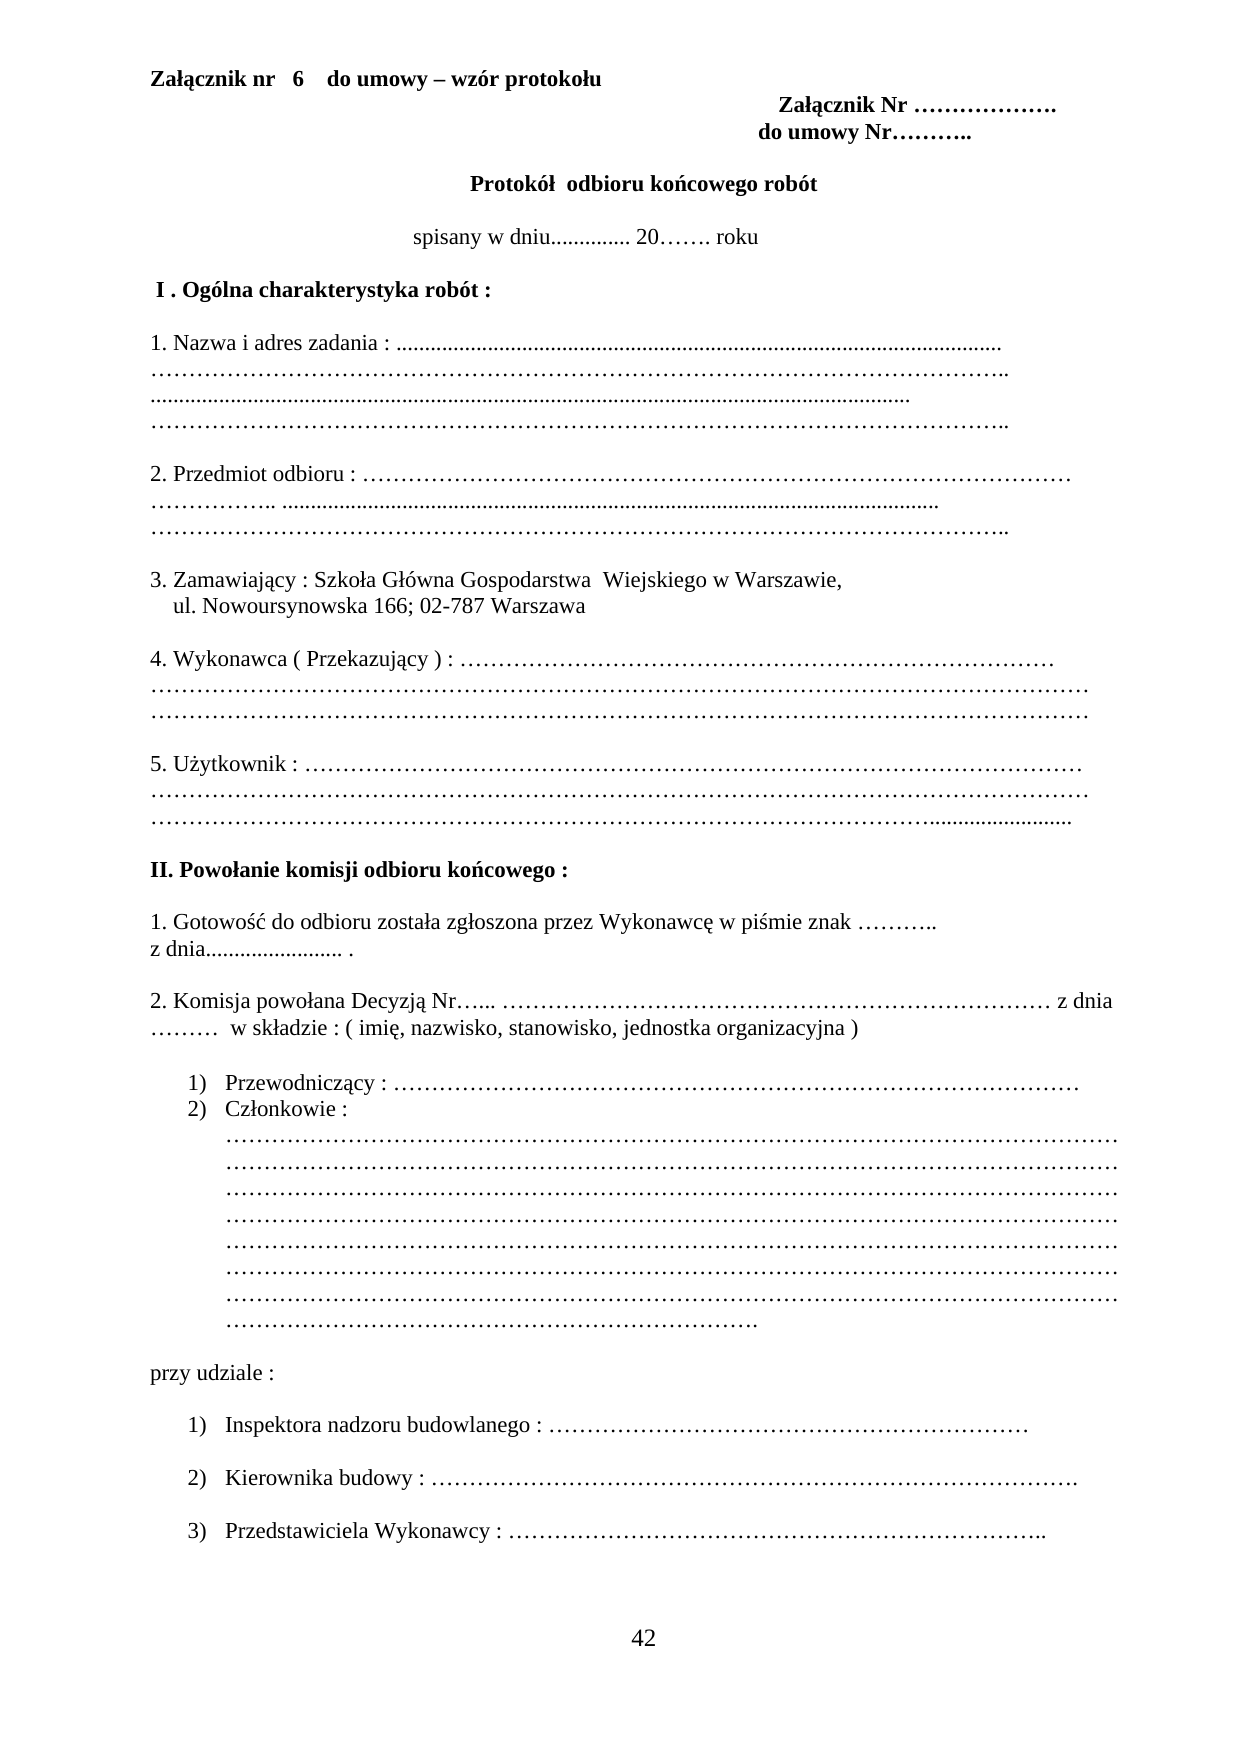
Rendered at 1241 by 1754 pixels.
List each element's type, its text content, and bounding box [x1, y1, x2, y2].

text …………………………………………………………………………………………………………… [150, 777, 1137, 803]
text ul. Nowoursynowska 166; 02-787 Warszawa [150, 592, 1137, 618]
text 4. Wykonawca ( Przekazujący ) : …………………………………………………………………… [150, 645, 1137, 671]
list Kierownika budowy : …………………………………………………………………………. [187, 1464, 1137, 1491]
text 2. Przedmiot odbioru : ………………………………………………………………………………… [150, 460, 1137, 487]
text …………………………………………………………………………………………......................... [150, 803, 1137, 829]
text II. Powołanie komisji odbioru końcowego : [150, 856, 1137, 882]
text 1. Nazwa i adres zadania : .......................................................................................................... [150, 328, 1137, 355]
text Protokół odbioru końcowego robót [150, 170, 1137, 197]
text ……………………………………………………………………………………………………………………………………………………………………………………………………………………………………………………………………………………………………………………………………………………………………………………………………………………………………………………………………………………………………………………………………………………………………………………………………………………………………………………………………………………………………………………………………………………………………………………………………………………. [225, 1122, 1137, 1332]
text …………………………………………………………………………………………………………… [150, 697, 1137, 724]
text do umowy Nr……….. [519, 118, 1137, 144]
list Przedstawiciela Wykonawcy : …………………………………………………………….. [187, 1517, 1137, 1543]
text 2. Komisja powołana Decyzją Nr…... ……………………………………………………………… z dnia ……… w składzie : ( imię, nazwisko, stanowisko, jednostka organizacyjna ) [150, 987, 1137, 1040]
text 3. Zamawiający : Szkoła Główna Gospodarstwa Wiejskiego w Warszawie, [150, 566, 1137, 592]
text I . Ogólna charakterystyka robót : [150, 276, 1137, 302]
list Członkowie : [187, 1095, 1137, 1122]
text 5. Użytkownik : ………………………………………………………………………………………… [150, 750, 1137, 777]
text Załącznik nr 6 do umowy – wzór protokołu [150, 65, 1137, 91]
text spisany w dniu.............. 20……. roku [150, 223, 1137, 249]
list Przewodniczący : ……………………………………………………………………………… [187, 1069, 1137, 1095]
text 1. Gotowość do odbioru została zgłoszona przez Wykonawcę w piśmie znak ……….. [150, 908, 1137, 935]
text ………………………………………………………………………………………………….. [150, 513, 1137, 539]
text ..................................................................................................................................... [150, 381, 1137, 408]
list Inspektora nadzoru budowlanego : ……………………………………………………… [187, 1411, 1137, 1438]
text Załącznik Nr ………………. [150, 91, 1137, 118]
text …………….. ................................................................................................................... [150, 487, 1137, 513]
text przy udziale : [150, 1359, 1137, 1385]
text …………………………………………………………………………………………………………… [150, 671, 1137, 697]
text ………………………………………………………………………………………………….. [150, 408, 1137, 434]
text z dnia........................ . [150, 935, 1137, 961]
text ………………………………………………………………………………………………….. [150, 355, 1137, 381]
